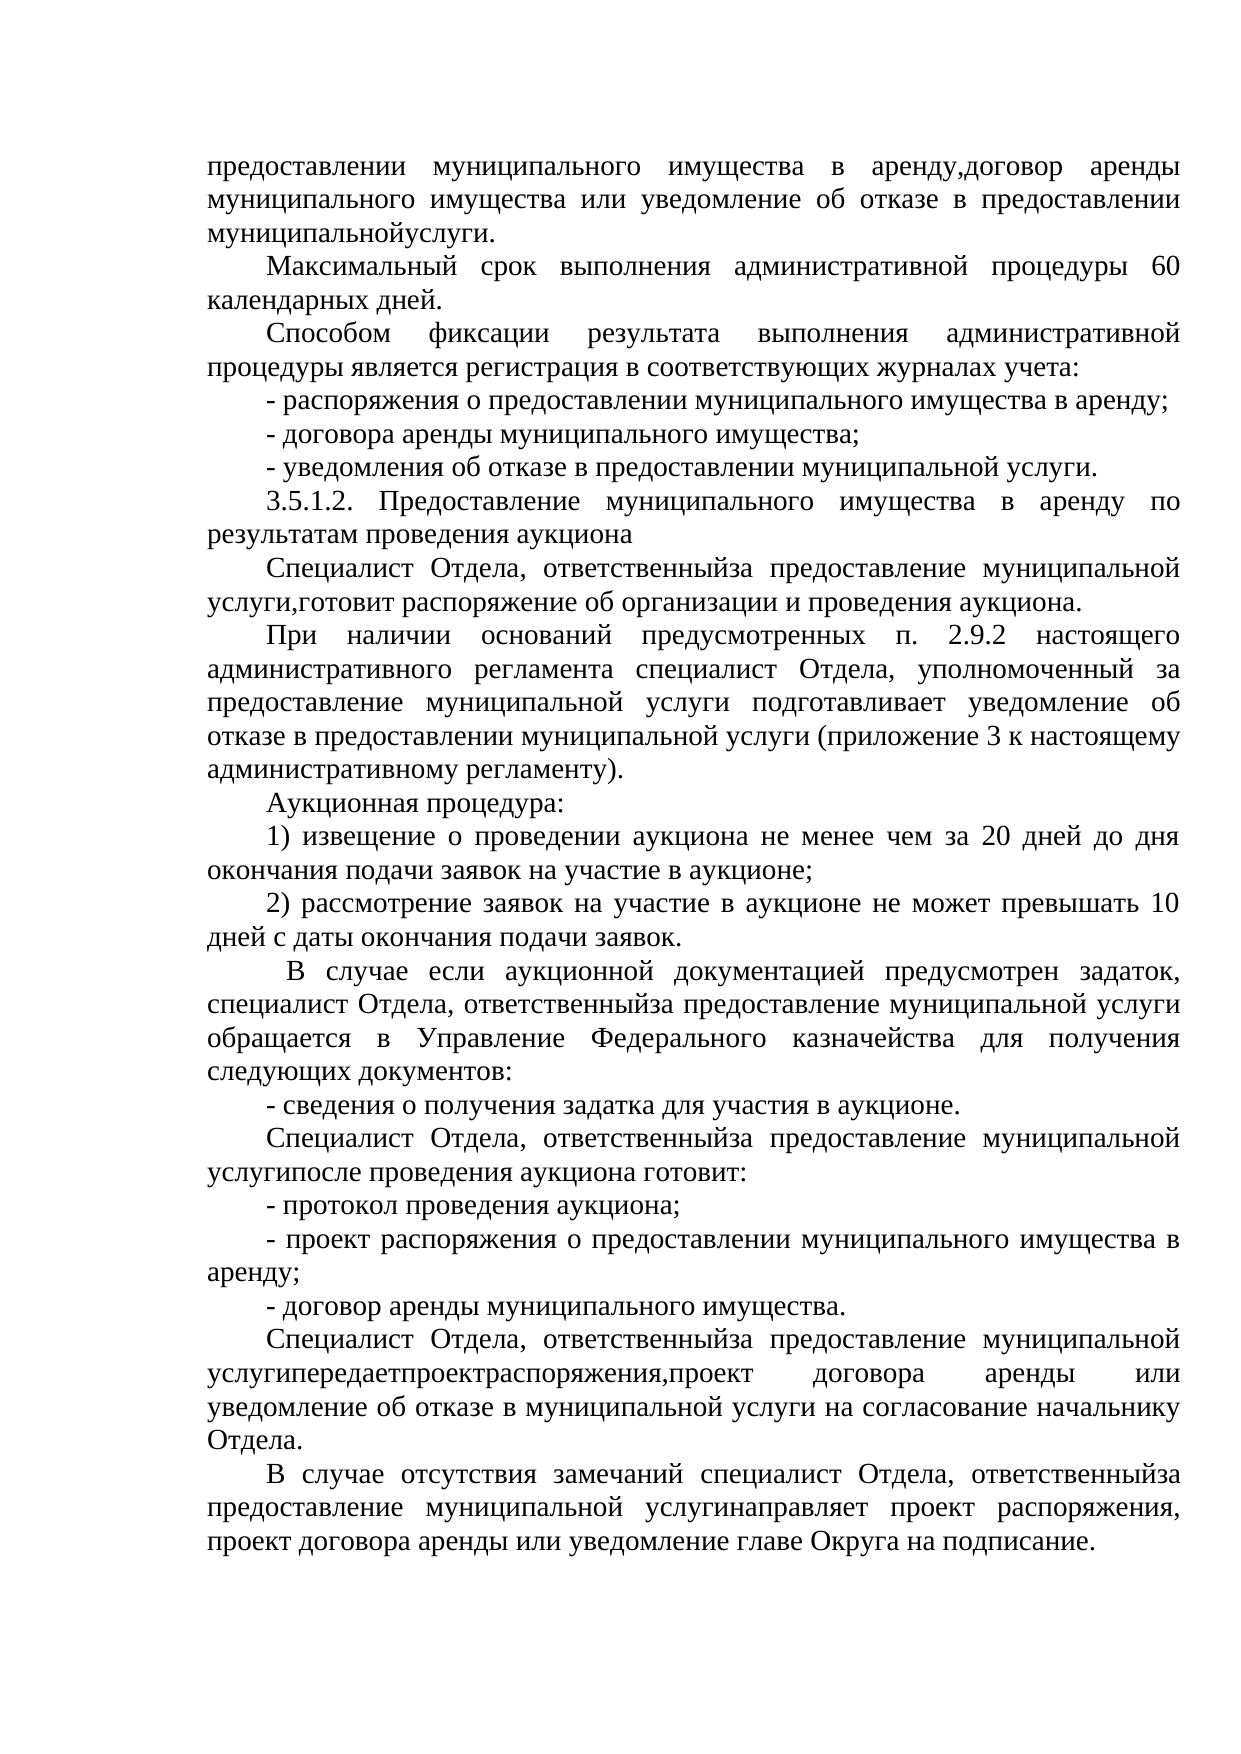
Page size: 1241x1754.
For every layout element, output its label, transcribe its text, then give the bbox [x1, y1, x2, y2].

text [207, 148, 1181, 248]
text В случае если аукционной документацией предусмотрен задаток, специалист Отдела, ответственныйза предоставление муниципальной услуги обращается в Управление Федерального казначейства для получения следующих документов: [207, 953, 1181, 1087]
text - сведения о получения задатка для участия в аукционе. [207, 1087, 1181, 1120]
text При наличии оснований предусмотренных п. 2.9.2 настоящего административного регламента специалист Отдела, уполномоченный за предоставление муниципальной услуги подготавливает уведомление об отказе в предоставлении муниципальной услуги (приложение 3 к настоящему административному регламенту). [207, 617, 1181, 785]
text Специалист Отдела, ответственныйза предоставление муниципальной услугипосле проведения аукциона готовит: [207, 1120, 1181, 1187]
text - договора аренды муниципального имущества; [207, 416, 1181, 449]
text Способом фиксации результата выполнения административной процедуры является регистрация в соответствующих журналах учета: [207, 315, 1181, 382]
text Аукционная процедура: [207, 785, 1181, 818]
text 1) извещение о проведении аукциона не менее чем за 20 дней до дня окончания подачи заявок на участие в аукционе; [207, 818, 1181, 886]
text 3.5.1.2. Предоставление муниципального имущества в аренду по результатам проведения аукциона [207, 483, 1181, 550]
text В случае отсутствия замечаний специалист Отдела, ответственныйза предоставление муниципальной услугинаправляет проект распоряжения, проект договора аренды или уведомление главе Округа на подписание. [207, 1456, 1181, 1556]
text - распоряжения о предоставлении муниципального имущества в аренду; [207, 382, 1181, 416]
text 2) рассмотрение заявок на участие в аукционе не может превышать 10 дней с даты окончания подачи заявок. [207, 886, 1181, 953]
text - договор аренды муниципального имущества. [207, 1288, 1181, 1322]
text - протокол проведения аукциона; [207, 1187, 1181, 1221]
text - проект распоряжения о предоставлении муниципального имущества в аренду; [207, 1221, 1181, 1288]
text Специалист Отдела, ответственныйза предоставление муниципальной услугипередаетпроектраспоряжения,проект договора аренды или уведомление об отказе в муниципальной услуги на согласование начальнику Отдела. [207, 1322, 1181, 1456]
text Специалист Отдела, ответственныйза предоставление муниципальной услуги,готовит распоряжение об организации и проведения аукциона. [207, 550, 1181, 617]
text - уведомления об отказе в предоставлении муниципальной услуги. [207, 449, 1181, 483]
text Максимальный срок выполнения административной процедуры 60 календарных дней. [207, 248, 1181, 315]
